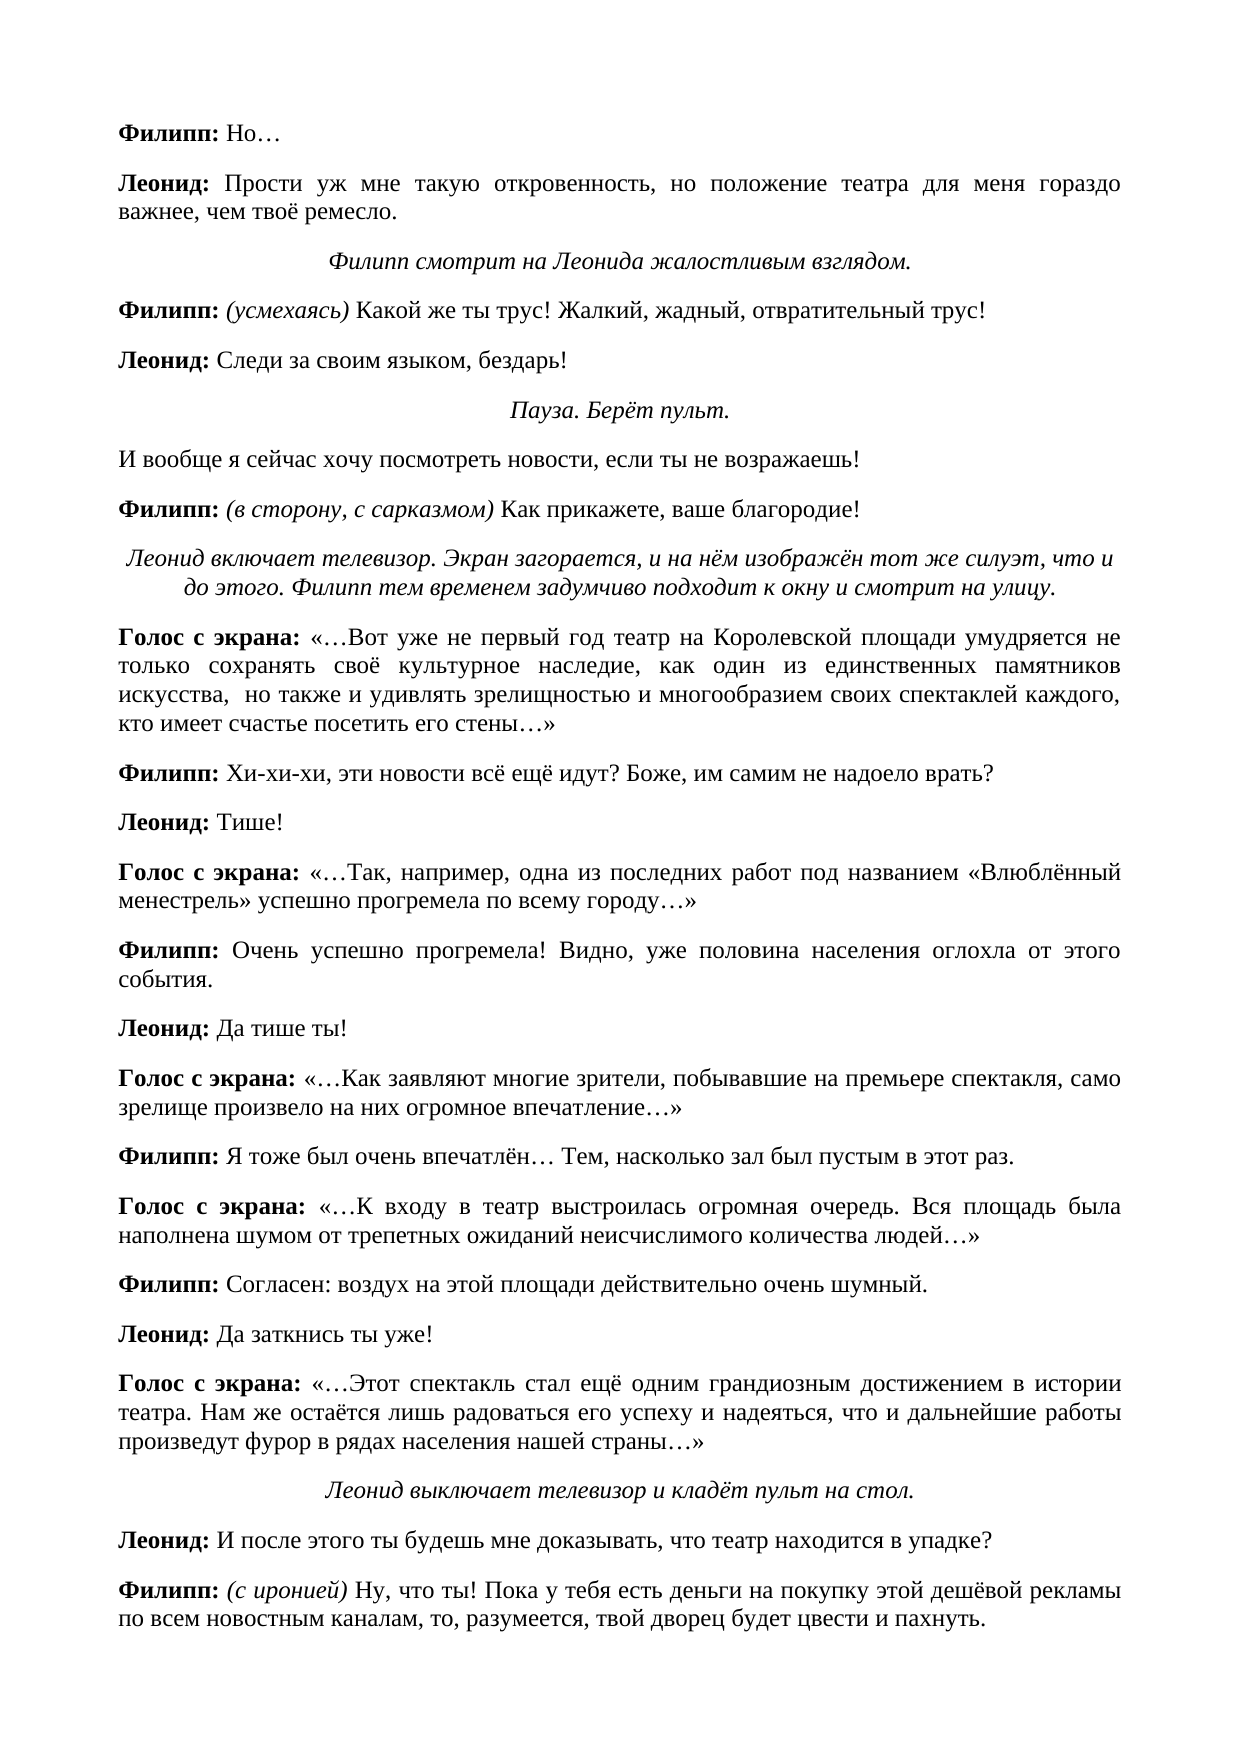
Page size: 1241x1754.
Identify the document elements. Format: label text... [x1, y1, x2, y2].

text Голос с экрана: «…Так, например, одна из последних работ под названием «Влюблённый менестрель» успешно прогремела по всему городу…» [118, 857, 1122, 914]
text Филипп: Хи-хи-хи, эти новости всё ещё идут? Боже, им самим не надоело врать? [118, 758, 1122, 786]
text Филипп: Я тоже был очень впечатлён… Тем, насколько зал был пустым в этот раз. [118, 1141, 1122, 1170]
text Леонид: Следи за своим языком, бездарь! [118, 345, 1122, 374]
text Леонид: Да тише ты! [118, 1013, 1122, 1042]
text Филипп: (в сторону, с сарказмом) Как прикажете, ваше благородие! [118, 494, 1122, 523]
text Пауза. Берёт пульт. [118, 395, 1122, 423]
text Филипп: Согласен: воздух на этой площади действительно очень шумный. [118, 1269, 1122, 1298]
text Филипп: (усмехаясь) Какой же ты трус! Жалкий, жадный, отвратительный трус! [118, 296, 1122, 324]
text Леонид включает телевизор. Экран загорается, и на нём изображён тот же силуэт, что и до этого. Филипп тем временем задумчиво подходит к окну и смотрит на улицу. [118, 543, 1122, 601]
text И вообще я сейчас хочу посмотреть новости, если ты не возражаешь! [118, 444, 1122, 473]
text Филипп: Но… [118, 118, 1122, 147]
text Леонид выключает телевизор и кладёт пульт на стол. [118, 1476, 1122, 1504]
text Голос с экрана: «…К входу в театр выстроилась огромная очередь. Вся площадь была наполнена шумом от трепетных ожиданий неисчислимого количества людей…» [118, 1191, 1122, 1248]
text Филипп: Очень успешно прогремела! Видно, уже половина населения оглохла от этого события. [118, 935, 1122, 993]
text Филипп: (с иронией) Ну, что ты! Пока у тебя есть деньги на покупку этой дешёвой рекламы по всем новостным каналам, то, разумеется, твой дворец будет цвести и пахнуть. [118, 1575, 1122, 1632]
text Леонид: Прости уж мне такую откровенность, но положение театра для меня гораздо важнее, чем твоё ремесло. [118, 168, 1122, 225]
text Леонид: И после этого ты будешь мне доказывать, что театр находится в упадке? [118, 1525, 1122, 1554]
text Филипп смотрит на Леонида жалостливым взглядом. [118, 246, 1122, 275]
text Голос с экрана: «…Этот спектакль стал ещё одним грандиозным достижением в истории театра. Нам же остаётся лишь радоваться его успеху и надеяться, что и дальнейшие работы произведут фурор в рядах населения нашей страны…» [118, 1368, 1122, 1455]
text Леонид: Тише! [118, 807, 1122, 836]
text Леонид: Да заткнись ты уже! [118, 1319, 1122, 1348]
text Голос с экрана: «…Как заявляют многие зрители, побывавшие на премьере спектакля, само зрелище произвело на них огромное впечатление…» [118, 1063, 1122, 1121]
text Голос с экрана: «…Вот уже не первый год театр на Королевской площади умудряется не только сохранять своё культурное наследие, как один из единственных памятников искусства, но также и удивлять зрелищностью и многообразием своих спектаклей каждого, кто имеет счастье посетить его стены…» [118, 622, 1122, 737]
